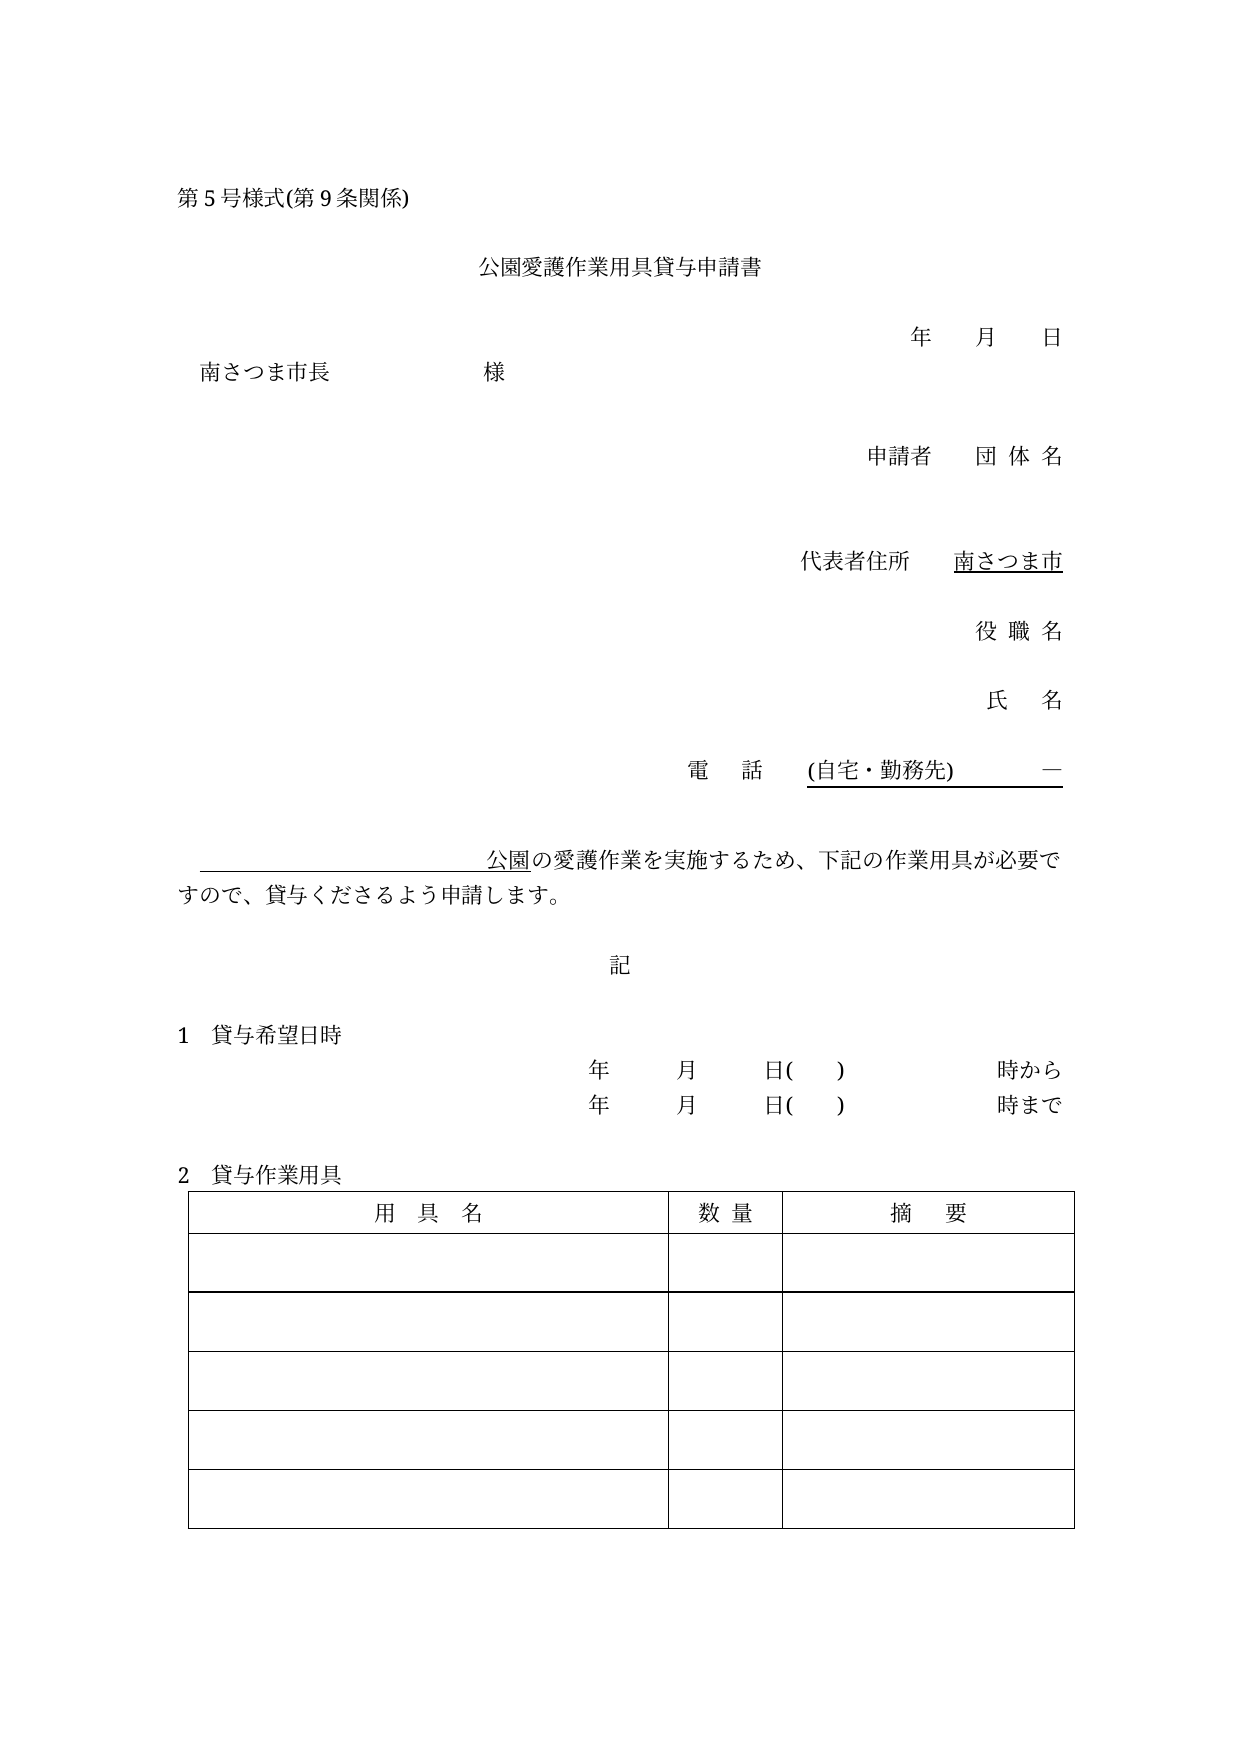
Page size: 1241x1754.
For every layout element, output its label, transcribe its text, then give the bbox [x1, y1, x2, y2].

table_cell [783, 1470, 1074, 1528]
table_cell [189, 1470, 668, 1528]
text 氏名 [177, 668, 1063, 737]
table_cell [669, 1411, 782, 1469]
text 令和 年 月 日 [177, 319, 1063, 353]
table_cell [783, 1352, 1074, 1409]
table_cell [669, 1470, 782, 1528]
table_cell [669, 1293, 782, 1351]
table_cell [783, 1293, 1074, 1351]
text 1 貸与希望日時 [177, 1017, 1063, 1051]
text 申請者 団体名 [177, 423, 1063, 493]
table_cell [189, 1293, 668, 1351]
text 電話 (自宅・勤務先) ― [177, 737, 1063, 807]
text 令和 年 月 日( ) 時から [177, 1051, 1063, 1086]
table_header 数量 [669, 1192, 782, 1232]
table_cell [189, 1411, 668, 1469]
text 公園の愛護作業を実施するため、下記の作業用具が必要ですので、貸与くださるよう申請します。 [177, 842, 1063, 912]
text 記 [177, 947, 1063, 982]
text 南さつま市長 本坊 輝雄 様 [177, 353, 1063, 388]
text 令和 年 月 日( ) 時まで [177, 1086, 1063, 1121]
text 第5号様式(第9条関係) [177, 179, 1063, 214]
table_header 用具名 [189, 1192, 668, 1232]
table_cell [783, 1234, 1074, 1291]
table_cell [189, 1352, 668, 1409]
text 公園愛護作業用具貸与申請書 [177, 249, 1063, 284]
text 代表者住所 南さつま市 [177, 528, 1063, 598]
table_cell [669, 1234, 782, 1291]
table_header 摘要 [783, 1192, 1074, 1232]
text 2 貸与作業用具 [177, 1156, 1063, 1191]
table_cell [669, 1352, 782, 1409]
text 役職名 [177, 598, 1063, 668]
table_cell [783, 1411, 1074, 1469]
table_cell [189, 1234, 668, 1291]
